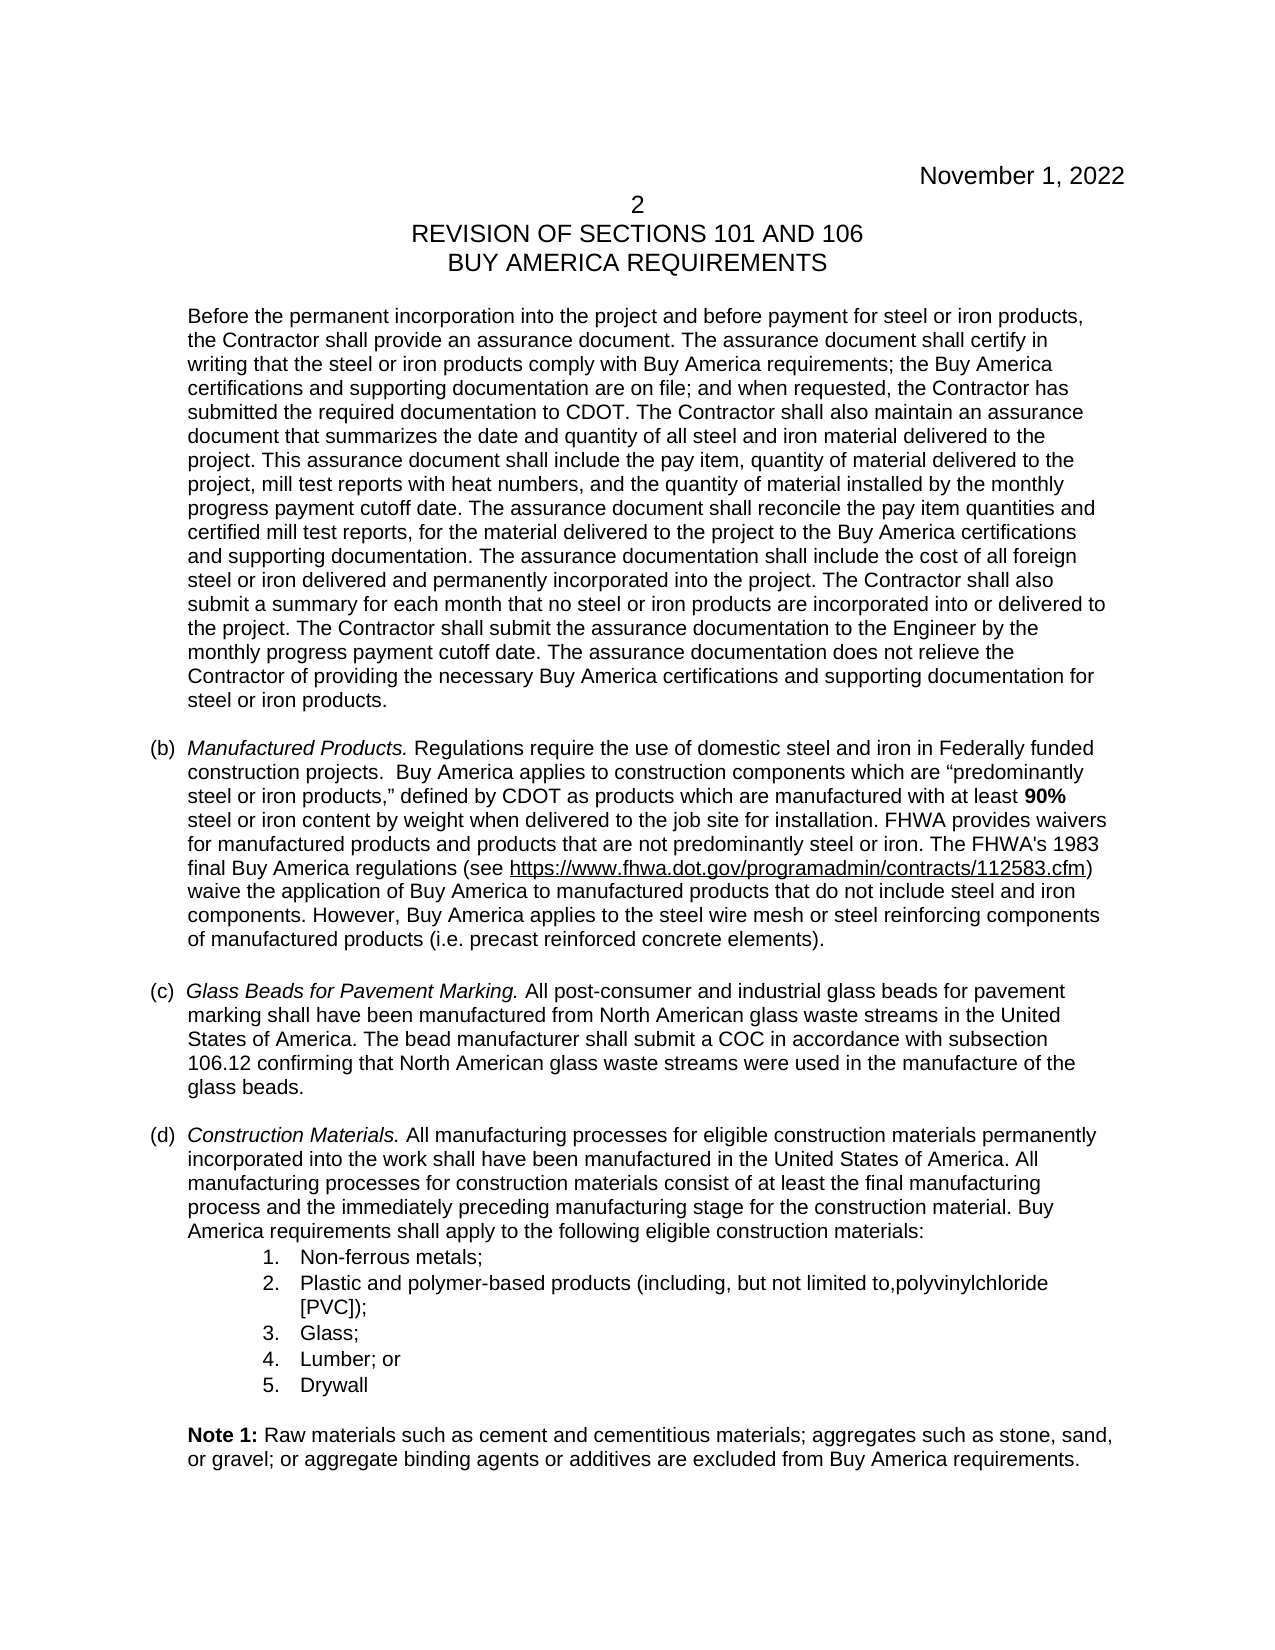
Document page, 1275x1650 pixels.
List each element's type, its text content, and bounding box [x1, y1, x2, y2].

text incorporated into the work shall have been manufactured in the United States of America. All manufacturing processes for construction materials consist of at least the final manufacturing process and the immediately preceding manufacturing stage for the construction material. Buy America requirements shall apply to the following eligible construction materials: [187, 1147, 1114, 1243]
list Non-ferrous metals; [262, 1245, 1114, 1269]
text construction projects. Buy America applies to construction components which are “predominantly steel or iron products,” defined by CDOT as products which are manufactured with at least 90% steel or iron content by weight when delivered to the job site for installation. FHWA provides waivers for manufactured products and products that are not predominantly steel or iron. The FHWA's 1983 final Buy America regulations (see https://www.fhwa.dot.gov/programadmin/contracts/112583.cfm) waive the application of Buy America to manufactured products that do not include steel and iron components. However, Buy America applies to the steel wire mesh or steel reinforcing components of manufactured products (i.e. precast reinforced concrete elements). [187, 759, 1114, 951]
list Glass; [262, 1321, 1114, 1345]
text (b) Manufactured Products. Regulations require the use of domestic steel and iron in Federally funded [150, 736, 1114, 759]
text (d) Construction Materials. All manufacturing processes for eligible construction materials permanently [150, 1123, 1115, 1147]
list Drywall [262, 1373, 1114, 1397]
list Lumber; or [262, 1347, 1114, 1371]
list Plastic and polymer-based products (including, but not limited to,polyvinylchloride [PVC]); [262, 1271, 1114, 1319]
text (c) Glass Beads for Pavement Marking. All post-consumer and industrial glass beads for pavement [150, 979, 1115, 1003]
text Note 1: Raw materials such as cement and cementitious materials; aggregates such as stone, sand, or gravel; or aggregate binding agents or additives are excluded from Buy America requirements. [187, 1423, 1114, 1471]
text marking shall have been manufactured from North American glass waste streams in the United States of America. The bead manufacturer shall submit a COC in accordance with subsection 106.12 confirming that North American glass waste streams were used in the manufacture of the glass beads. [187, 1003, 1114, 1099]
text Before the permanent incorporation into the project and before payment for steel or iron products, the Contractor shall provide an assurance document. The assurance document shall certify in writing that the steel or iron products comply with Buy America requirements; the Buy America certifications and supporting documentation are on file; and when requested, the Contractor has submitted the required documentation to CDOT. The Contractor shall also maintain an assurance document that summarizes the date and quantity of all steel and iron material delivered to the project. This assurance document shall include the pay item, quantity of material delivered to the project, mill test reports with heat numbers, and the quantity of material installed by the monthly progress payment cutoff date. The assurance document shall reconcile the pay item quantities and certified mill test reports, for the material delivered to the project to the Buy America certifications and supporting documentation. The assurance documentation shall include the cost of all foreign steel or iron delivered and permanently incorporated into the project. The Contractor shall also submit a summary for each month that no steel or iron products are incorporated into or delivered to the project. The Contractor shall submit the assurance documentation to the Engineer by the monthly progress payment cutoff date. The assurance documentation does not relieve the Contractor of providing the necessary Buy America certifications and supporting documentation for steel or iron products. [187, 304, 1115, 712]
